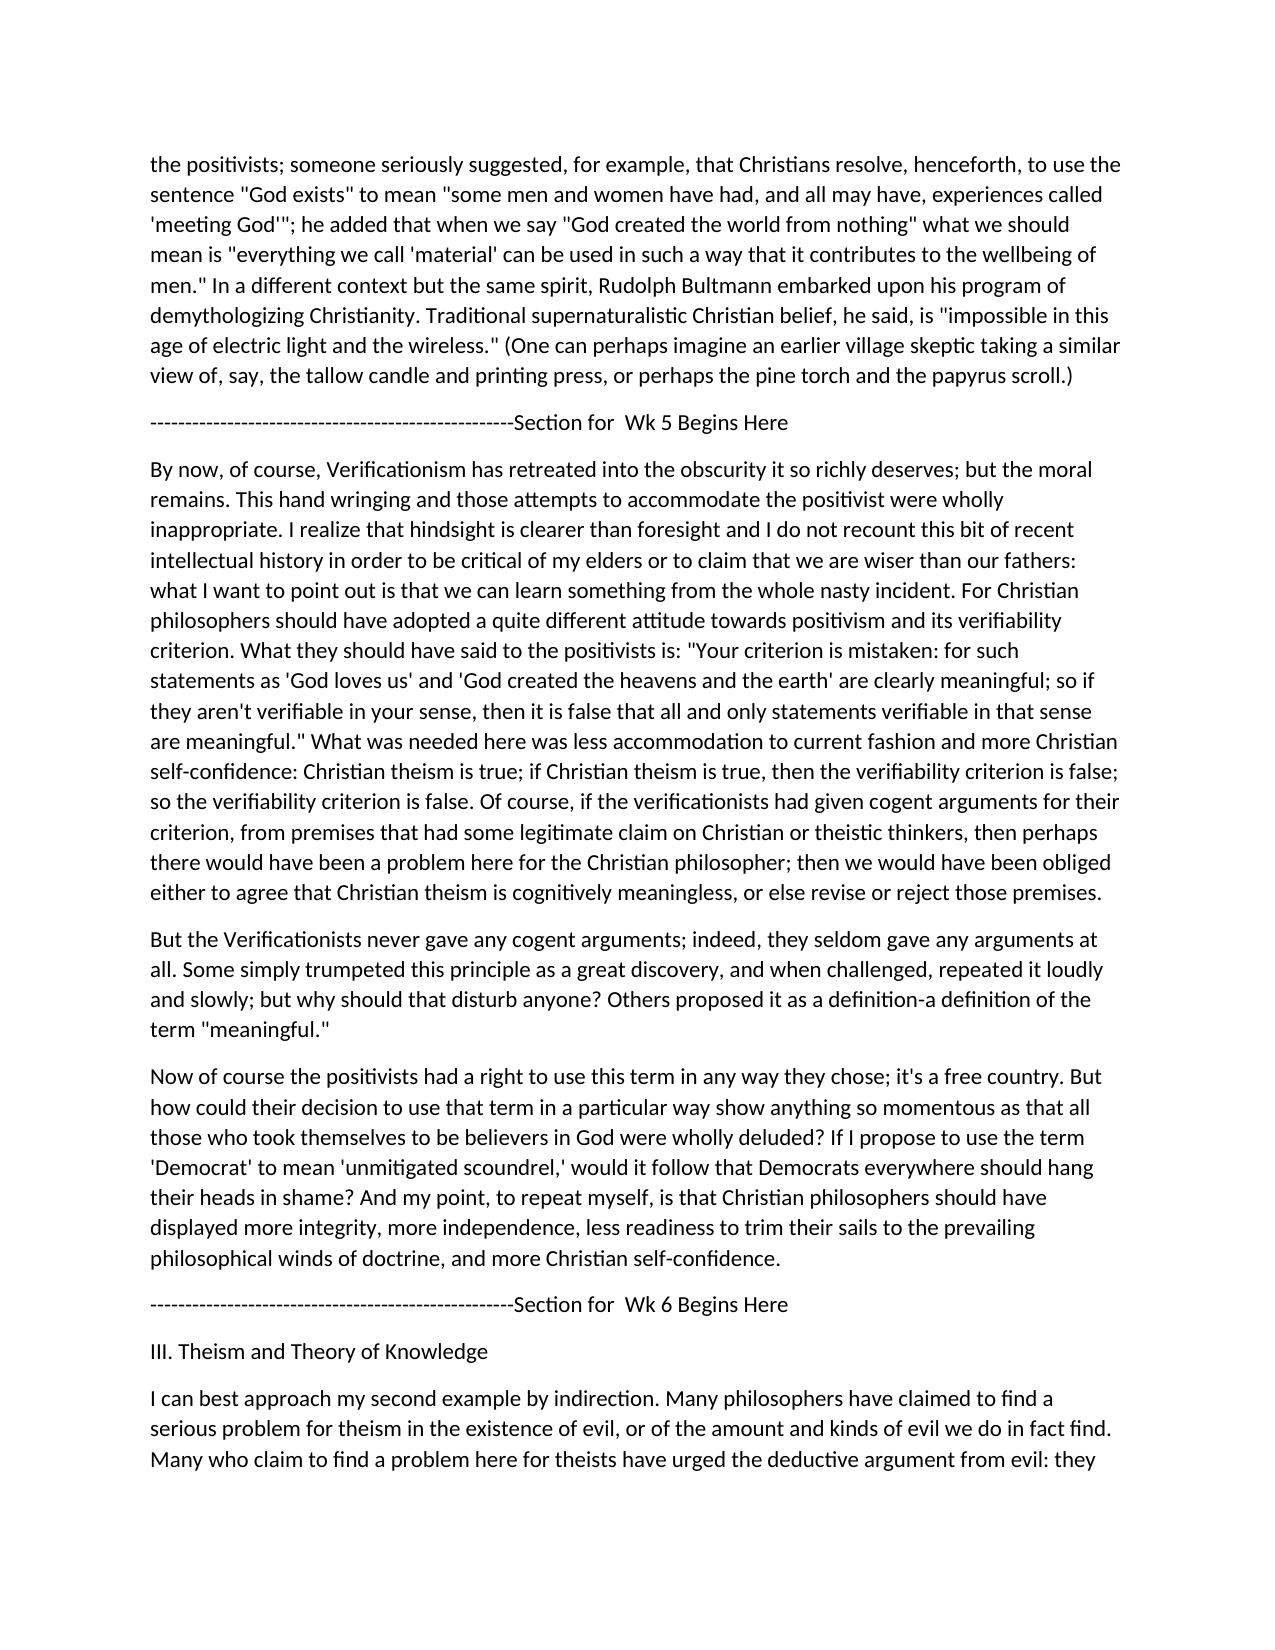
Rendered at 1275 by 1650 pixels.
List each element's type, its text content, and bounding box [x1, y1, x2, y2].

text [150, 150, 1125, 389]
text III. Theism and Theory of Knowledge [150, 1337, 1125, 1366]
text ----------------------------------------------------Section for Wk 5 Begins Here [150, 408, 1125, 436]
text ----------------------------------------------------Section for Wk 6 Begins Here [150, 1291, 1125, 1319]
text Now of course the positivists had a right to use this term in any way they chose; it's a free country. But how could their decision to use that term in a particular way show anything so momentous as that all those who took themselves to be believers in God were wholly deluded? If I propose to use the term 'Democrat' to mean 'unmitigated scoundrel,' would it follow that Democrats everywhere should hang their heads in shame? And my point, to repeat myself, is that Christian philosophers should have displayed more integrity, more independence, less readiness to trim their sails to the prevailing philosophical winds of doctrine, and more Christian self-confidence. [150, 1062, 1125, 1272]
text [150, 1384, 1125, 1473]
text But the Verificationists never gave any cogent arguments; indeed, they seldom gave any arguments at all. Some simply trumpeted this principle as a great discovery, and when challenged, repeated it loudly and slowly; but why should that disturb anyone? Others proposed it as a definition-a definition of the term "meaningful." [150, 925, 1125, 1044]
text By now, of course, Verificationism has retreated into the obscurity it so richly deserves; but the moral remains. This hand wringing and those attempts to accommodate the positivist were wholly inappropriate. I realize that hindsight is clearer than foresight and I do not recount this bit of recent intellectual history in order to be critical of my elders or to claim that we are wiser than our fathers: what I want to point out is that we can learn something from the whole nasty incident. For Christian philosophers should have adopted a quite different attitude towards positivism and its verifiability criterion. What they should have said to the positivists is: "Your criterion is mistaken: for such statements as 'God loves us' and 'God created the heavens and the earth' are clearly meaningful; so if they aren't verifiable in your sense, then it is false that all and only statements verifiable in that sense are meaningful." What was needed here was less accommodation to current fashion and more Christian self-confidence: Christian theism is true; if Christian theism is true, then the verifiability criterion is false; so the verifiability criterion is false. Of course, if the verificationists had given cogent arguments for their criterion, from premises that had some legitimate claim on Christian or theistic thinkers, then perhaps there would have been a problem here for the Christian philosopher; then we would have been obliged either to agree that Christian theism is cognitively meaningless, or else revise or reject those premises. [150, 455, 1125, 906]
